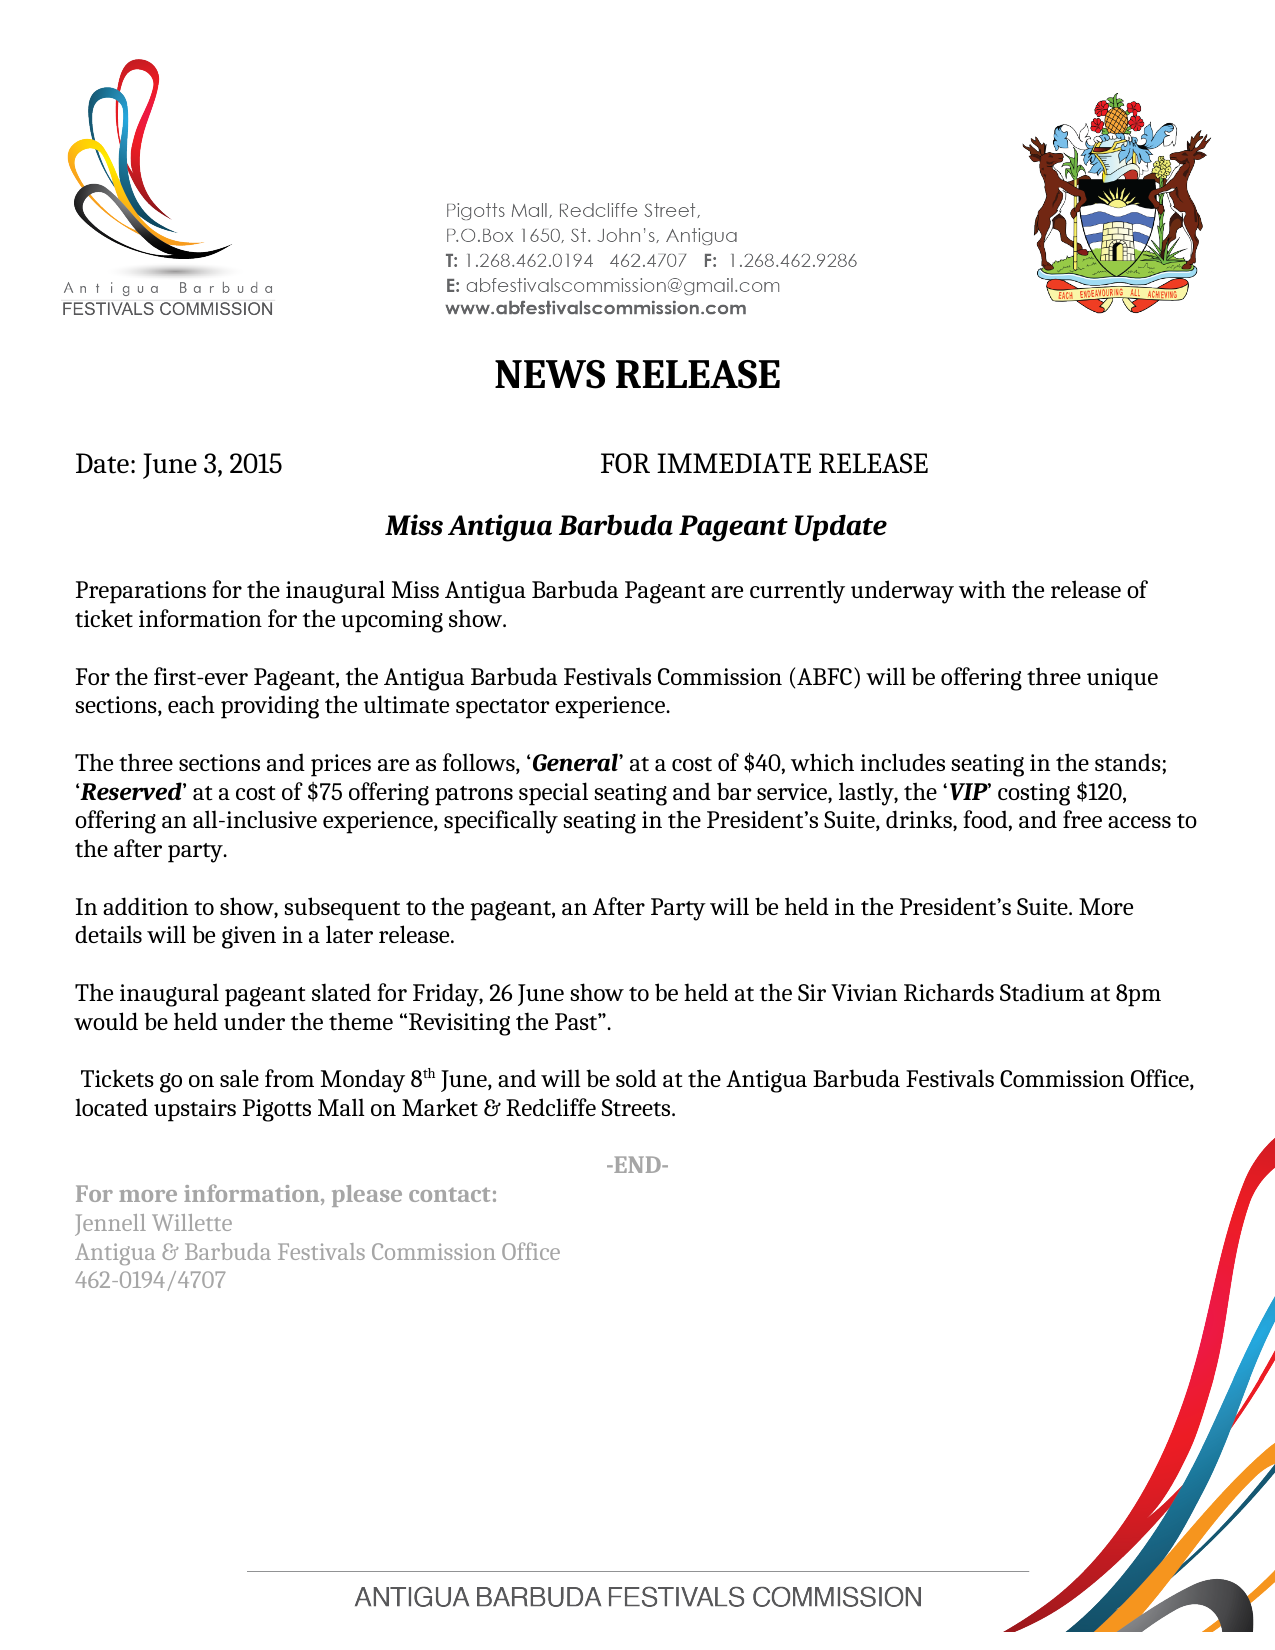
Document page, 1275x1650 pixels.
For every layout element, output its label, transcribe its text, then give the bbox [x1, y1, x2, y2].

text NEWS RELEASE [75, 351, 1200, 399]
text Preparations for the inaugural Miss Antigua Barbuda Pageant are currently underway with the release of ticket information for the upcoming show. [75, 576, 1200, 634]
text Miss Antigua Barbuda Pageant Update [75, 509, 1200, 543]
text Tickets go on sale from Monday 8th June, and will be sold at the Antigua Barbuda Festivals Commission Office, located upstairs Pigotts Mall on Market & Redcliffe Streets. [75, 1065, 1200, 1123]
text 462-0194/4707 [75, 1266, 1200, 1295]
text Jennell Willette [75, 1209, 1200, 1238]
text In addition to show, subsequent to the pageant, an After Party will be held in the President’s Suite. More details will be given in a later release. [75, 893, 1200, 950]
text Date: June 3, 2015 FOR IMMEDIATE RELEASE [75, 447, 1200, 481]
text Antigua & Barbuda Festivals Commission Office [75, 1238, 1200, 1266]
text The inaugural pageant slated for Friday, 26 June show to be held at the Sir Vivian Richards Stadium at 8pm would be held under the theme “Revisiting the Past”. [75, 979, 1200, 1036]
text The three sections and prices are as follows, ‘General’ at a cost of $40, which includes seating in the stands; ‘Reserved’ at a cost of $75 offering patrons special seating and bar service, lastly, the ‘VIP’ costing $120, offering an all-inclusive experience, specifically seating in the President’s Suite, drinks, food, and free access to the after party. [75, 749, 1200, 864]
picture [0, 1125, 1275, 1632]
text -END- [75, 1151, 1200, 1180]
text For more information, please contact: [75, 1180, 1200, 1209]
text For the first-ever Pageant, the Antigua Barbuda Festivals Commission (ABFC) will be offering three unique sections, each providing the ultimate spectator experience. [75, 663, 1200, 720]
picture [0, 52, 1275, 343]
